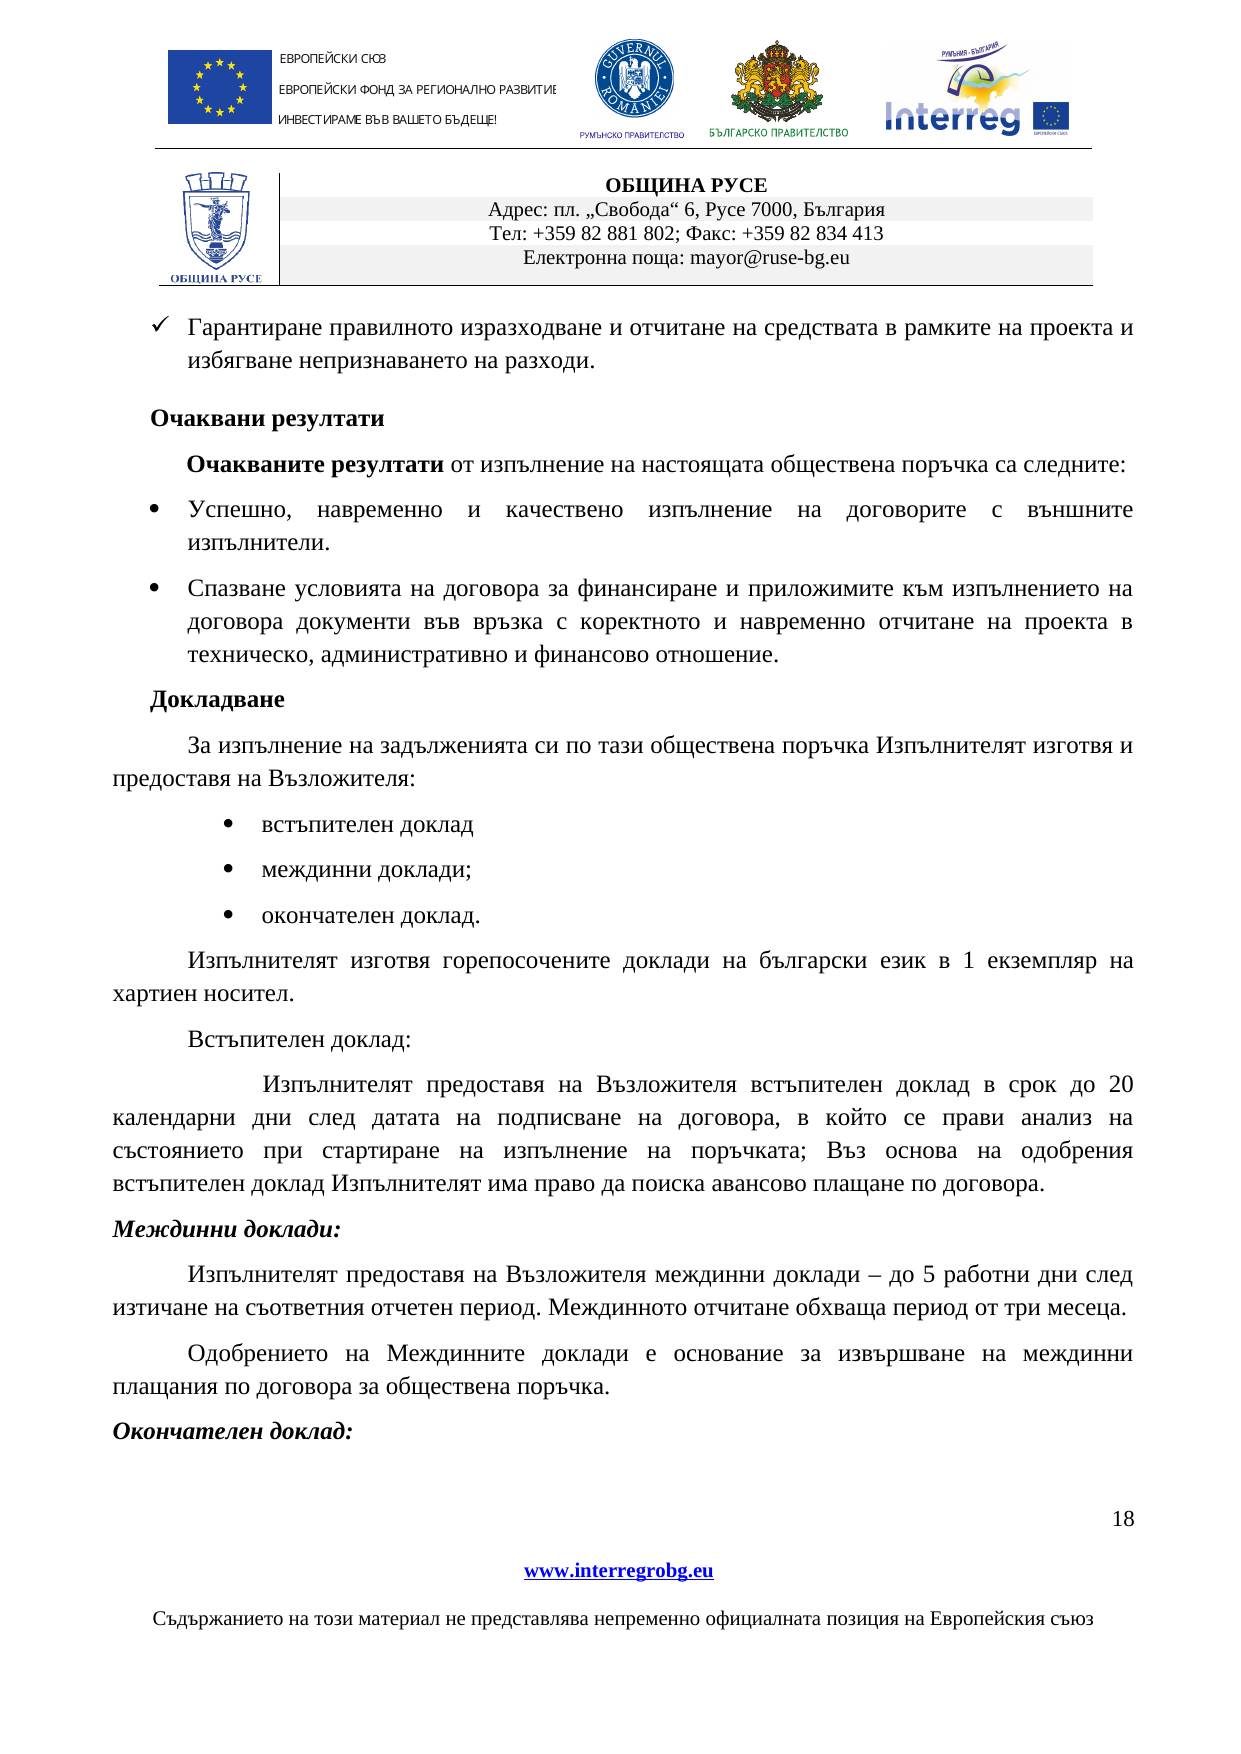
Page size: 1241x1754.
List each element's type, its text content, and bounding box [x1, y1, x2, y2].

list Гарантиране правилното изразходване и отчитане на средствата в рамките на проекта и избягване непризнаването на разходи. [150, 312, 1134, 374]
text Изпълнителят изготвя горепосочените доклади на български език в 1 екземпляр на хартиен носител. [112, 945, 1134, 1007]
text Одобрението на Междинните доклади е основание за извършване на междинни плащания по договора за обществена поръчка. [112, 1338, 1134, 1400]
list междинни доклади; [224, 854, 1134, 883]
list Спазване условията на договора за финансиране и приложимите към изпълнението на договора документи във връзка с коректното и навременно отчитане на проекта в техническо, административно и финансово отношение. [150, 573, 1134, 668]
picture [886, 41, 1069, 136]
list окончателен доклад. [224, 900, 1134, 928]
text Окончателен доклад: [112, 1416, 1134, 1445]
list встъпителен доклад [224, 809, 1134, 837]
text Встъпителен доклад: [112, 1024, 1134, 1052]
text Изпълнителят предоставя на Възложителя встъпителен доклад в срок до 20 календарни дни след датата на подписване на договора, в който се прави анализ на състоянието при стартиране на изпълнение на поръчката; Въз основа на одобрения встъпителен доклад Изпълнителят има право да поиска авансово плащане по договора. [112, 1069, 1134, 1197]
picture [170, 172, 262, 284]
list Успешно, навременно и качествено изпълнение на договорите с външните изпълнители. [150, 494, 1134, 556]
text Изпълнителят предоставя на Възложителя междинни доклади – до 5 работни дни след изтичане на съответния отчетен период. Междинното отчитане обхваща период от три месеца. [112, 1259, 1134, 1321]
text Очакваните резултати от изпълнение на настоящата обществена поръчка са следните: [112, 449, 1134, 478]
text За изпълнение на задълженията си по тази обществена поръчка Изпълнителят изготвя и предоставя на Възложителя: [112, 730, 1134, 792]
text Очаквани резултати [150, 403, 1134, 432]
text Докладване [112, 684, 1134, 713]
text Междинни доклади: [112, 1214, 1134, 1243]
